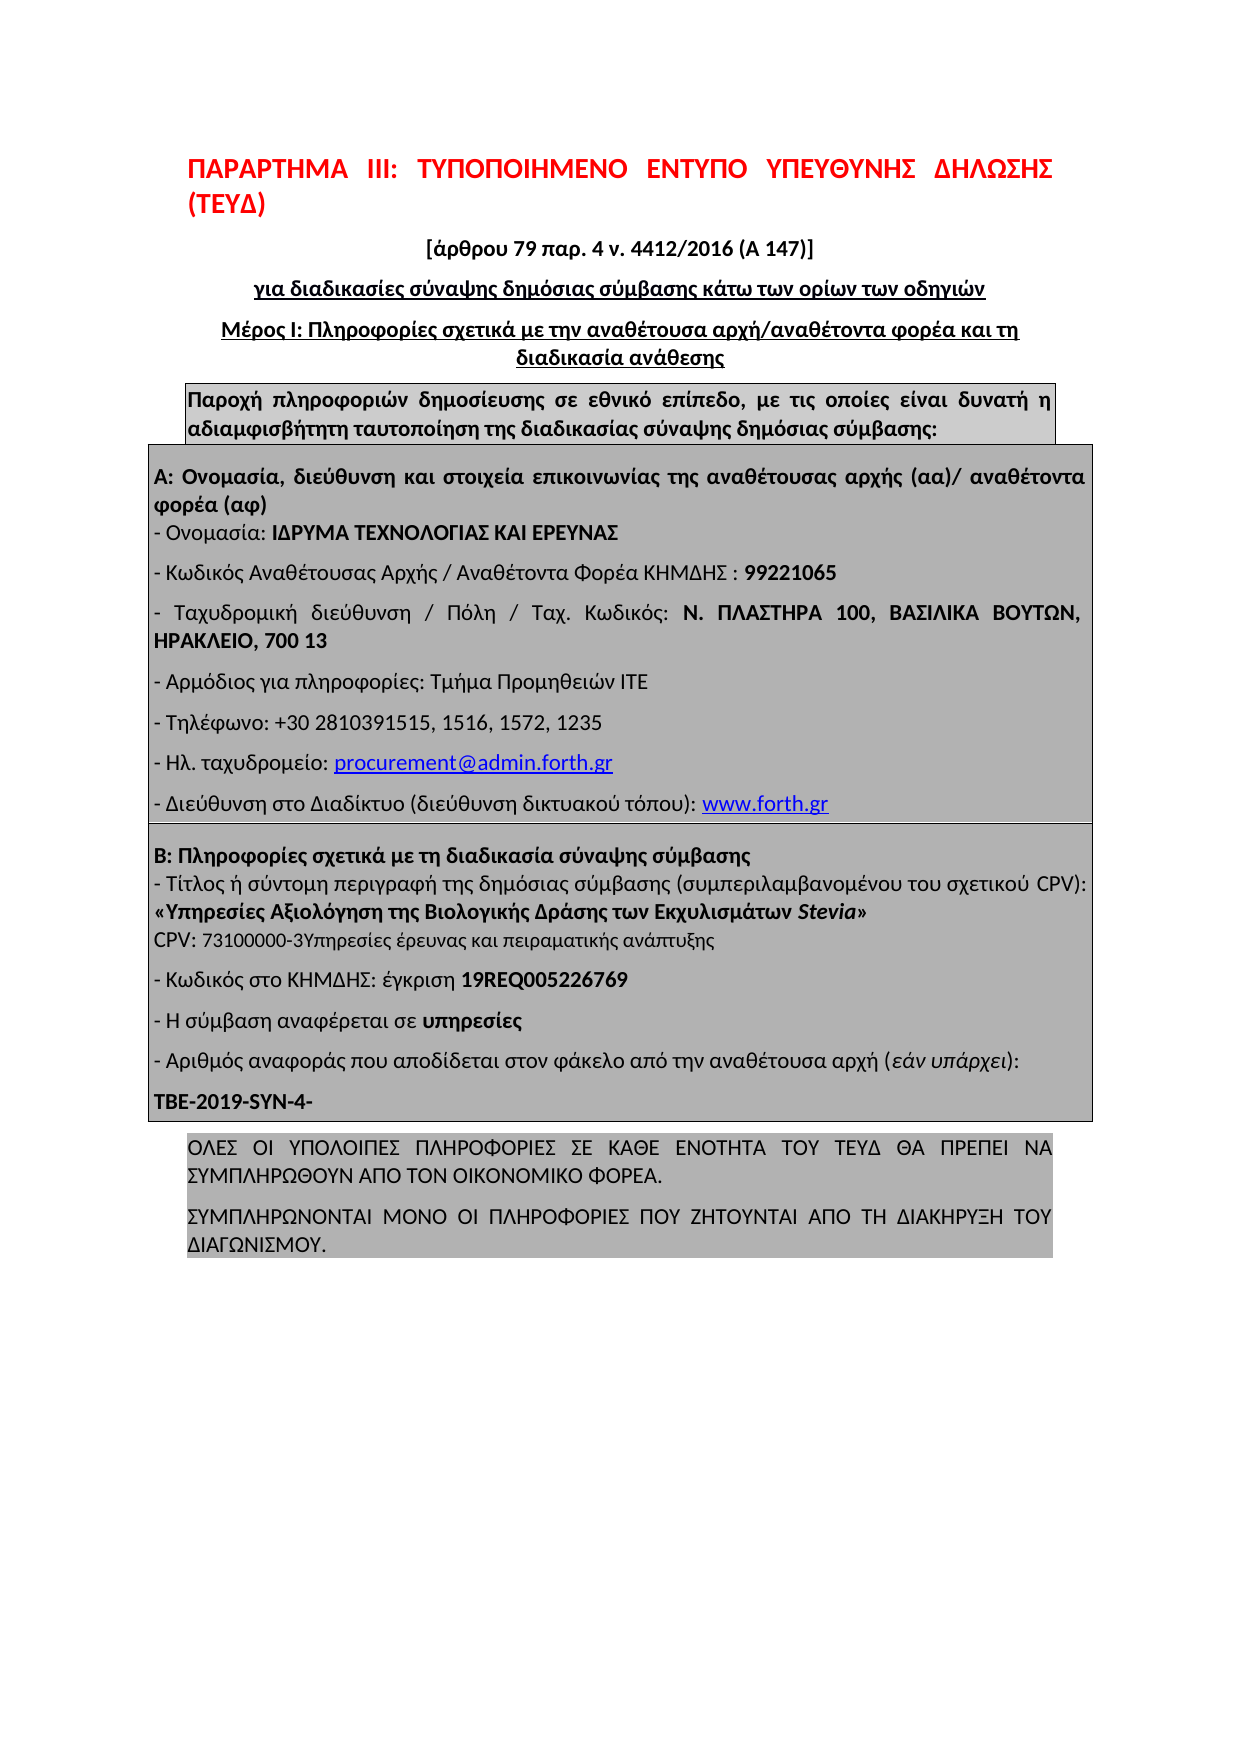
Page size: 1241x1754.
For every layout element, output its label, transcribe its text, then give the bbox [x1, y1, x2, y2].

text για διαδικασίες σύναψης δημόσιας σύμβασης κάτω των ορίων των οδηγιών [187, 274, 1053, 302]
text Μέρος Ι: Πληροφορίες σχετικά με την αναθέτουσα αρχή/αναθέτοντα φορέα και τη διαδικασία ανάθεσης [187, 315, 1053, 371]
text ΣΥΜΠΛΗΡΩΝΟΝΤΑΙ ΜΟΝΟ ΟΙ ΠΛΗΡΟΦΟΡΙΕΣ ΠΟΥ ΖΗΤΟΥΝΤΑΙ ΑΠΟ ΤΗ ΔΙΑΚΗΡΥΞΗ ΤΟΥ ΔΙΑΓΩΝΙΣΜΟΥ. [187, 1202, 1053, 1258]
table_header Α: Ονομασία, διεύθυνση και στοιχεία επικοινωνίας της αναθέτουσας αρχής (αα)/ αναθέτοντα φορέα (αφ) - Ονομασία: ΙΔΡΥΜΑ ΤΕΧΝΟΛΟΓΙΑΣ ΚΑΙ ΕΡΕΥΝΑΣ - Κωδικός Αναθέτουσας Αρχής / Αναθέτοντα Φορέα ΚΗΜΔΗΣ : 99221065 - Ταχυδρομική διεύθυνση / Πόλη / Ταχ. Κωδικός: Ν. ΠΛΑΣΤΗΡΑ 100, ΒΑΣΙΛΙΚΑ ΒΟΥΤΩΝ, ΗΡΑΚΛΕΙΟ, 700 13 - Αρμόδιος για πληροφορίες: Τμήμα Προμηθειών ΙΤΕ - Τηλέφωνο: +30 2810391515, 1516, 1572, 1235 - Ηλ. ταχυδρομείο: procurement@admin.forth.gr - Διεύθυνση στο Διαδίκτυο (διεύθυνση δικτυακού τόπου): www.forth.gr [149, 445, 1092, 822]
text Παροχή πληροφοριών δημοσίευσης σε εθνικό επίπεδο, με τις οποίες είναι δυνατή η αδιαμφισβήτητη ταυτοποίηση της διαδικασίας σύναψης δημόσιας σύμβασης: [186, 384, 1055, 444]
subtitle ΠΑΡΑΡΤΗΜΑ ΙΙΙ: ΤΥΠΟΠΟΙΗΜΕΝΟ ΕΝΤΥΠΟ ΥΠΕΥΘΥΝΗΣ ΔΗΛΩΣΗΣ (TEΥΔ) [187, 150, 1053, 221]
table_cell Β: Πληροφορίες σχετικά με τη διαδικασία σύναψης σύμβασης - Τίτλος ή σύντομη περιγραφή της δημόσιας σύμβασης (συμπεριλαμβανομένου του σχετικού CPV): «Υπηρεσίες Αξιολόγηση της Βιολογικής Δράσης των Εκχυλισμάτων Stevia» CPV: 73100000-3 Υπηρεσίες έρευνας και πειραματικής ανάπτυξης - Κωδικός στο ΚΗΜΔΗΣ: έγκριση 19REQ005226769 - Η σύμβαση αναφέρεται σε υπηρεσίες - Αριθμός αναφοράς που αποδίδεται στον φάκελο από την αναθέτουσα αρχή (εάν υπάρχει): TBE-2019-SYN-4- [149, 824, 1092, 1121]
text [άρθρου 79 παρ. 4 ν. 4412/2016 (Α 147)] [187, 234, 1053, 262]
text ΟΛΕΣ ΟΙ ΥΠΟΛΟΙΠΕΣ ΠΛΗΡΟΦΟΡΙΕΣ ΣΕ ΚΑΘΕ ΕΝΟΤΗΤΑ ΤΟΥ ΤΕΥΔ ΘΑ ΠΡΕΠΕΙ ΝΑ ΣΥΜΠΛΗΡΩΘΟΥΝ ΑΠΟ ΤΟΝ ΟΙΚΟΝΟΜΙΚΟ ΦΟΡΕΑ. [187, 1133, 1053, 1189]
